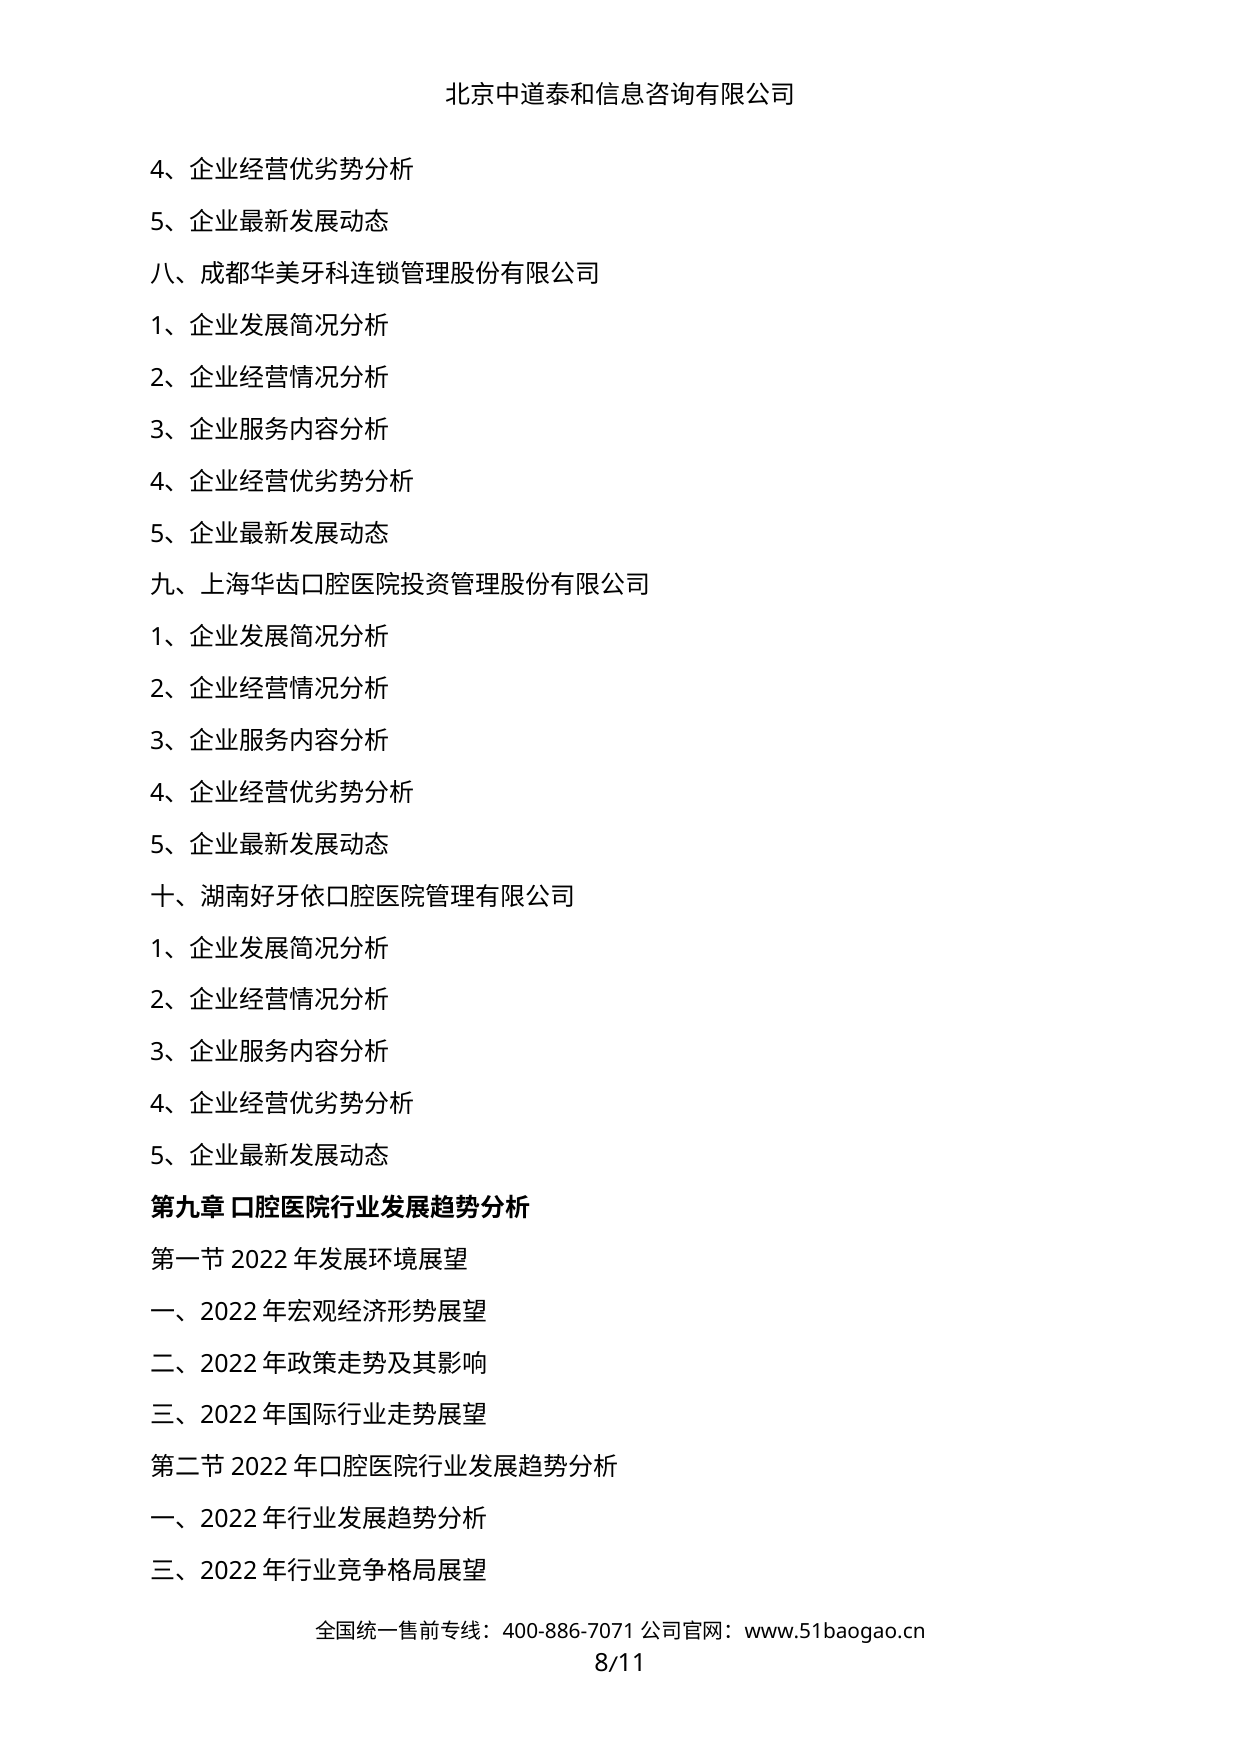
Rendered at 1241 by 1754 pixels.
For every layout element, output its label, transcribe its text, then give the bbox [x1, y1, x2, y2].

text 第一节 2022年发展环境展望 [150, 1239, 1090, 1276]
text 3、企业服务内容分析 [150, 721, 1090, 757]
text 2、企业经营情况分析 [150, 669, 1090, 705]
text 1、企业发展简况分析 [150, 306, 1090, 342]
text 3、企业服务内容分析 [150, 1032, 1090, 1068]
text 5、企业最新发展动态 [150, 1136, 1090, 1172]
text 九、上海华齿口腔医院投资管理股份有限公司 [150, 565, 1090, 601]
text 2、企业经营情况分析 [150, 980, 1090, 1016]
text 三、2022年国际行业走势展望 [150, 1395, 1090, 1431]
text 第九章 口腔医院行业发展趋势分析 [150, 1187, 1090, 1224]
text 5、企业最新发展动态 [150, 202, 1090, 238]
text 二、2022年政策走势及其影响 [150, 1343, 1090, 1379]
text 4、企业经营优劣势分析 [150, 1084, 1090, 1120]
text 一、2022年行业发展趋势分析 [150, 1499, 1090, 1535]
text 4、企业经营优劣势分析 [150, 150, 1090, 186]
text 三、2022年行业竞争格局展望 [150, 1551, 1090, 1587]
text 4、企业经营优劣势分析 [150, 461, 1090, 497]
text 4、企业经营优劣势分析 [150, 772, 1090, 809]
text 2、企业经营情况分析 [150, 357, 1090, 394]
text 3、企业服务内容分析 [150, 409, 1090, 446]
text 1、企业发展简况分析 [150, 617, 1090, 653]
text 第二节 2022年口腔医院行业发展趋势分析 [150, 1447, 1090, 1483]
text 5、企业最新发展动态 [150, 824, 1090, 861]
text 一、2022年宏观经济形势展望 [150, 1291, 1090, 1327]
text 1、企业发展简况分析 [150, 928, 1090, 964]
text 十、湖南好牙依口腔医院管理有限公司 [150, 876, 1090, 912]
text 八、成都华美牙科连锁管理股份有限公司 [150, 254, 1090, 290]
text 5、企业最新发展动态 [150, 513, 1090, 549]
